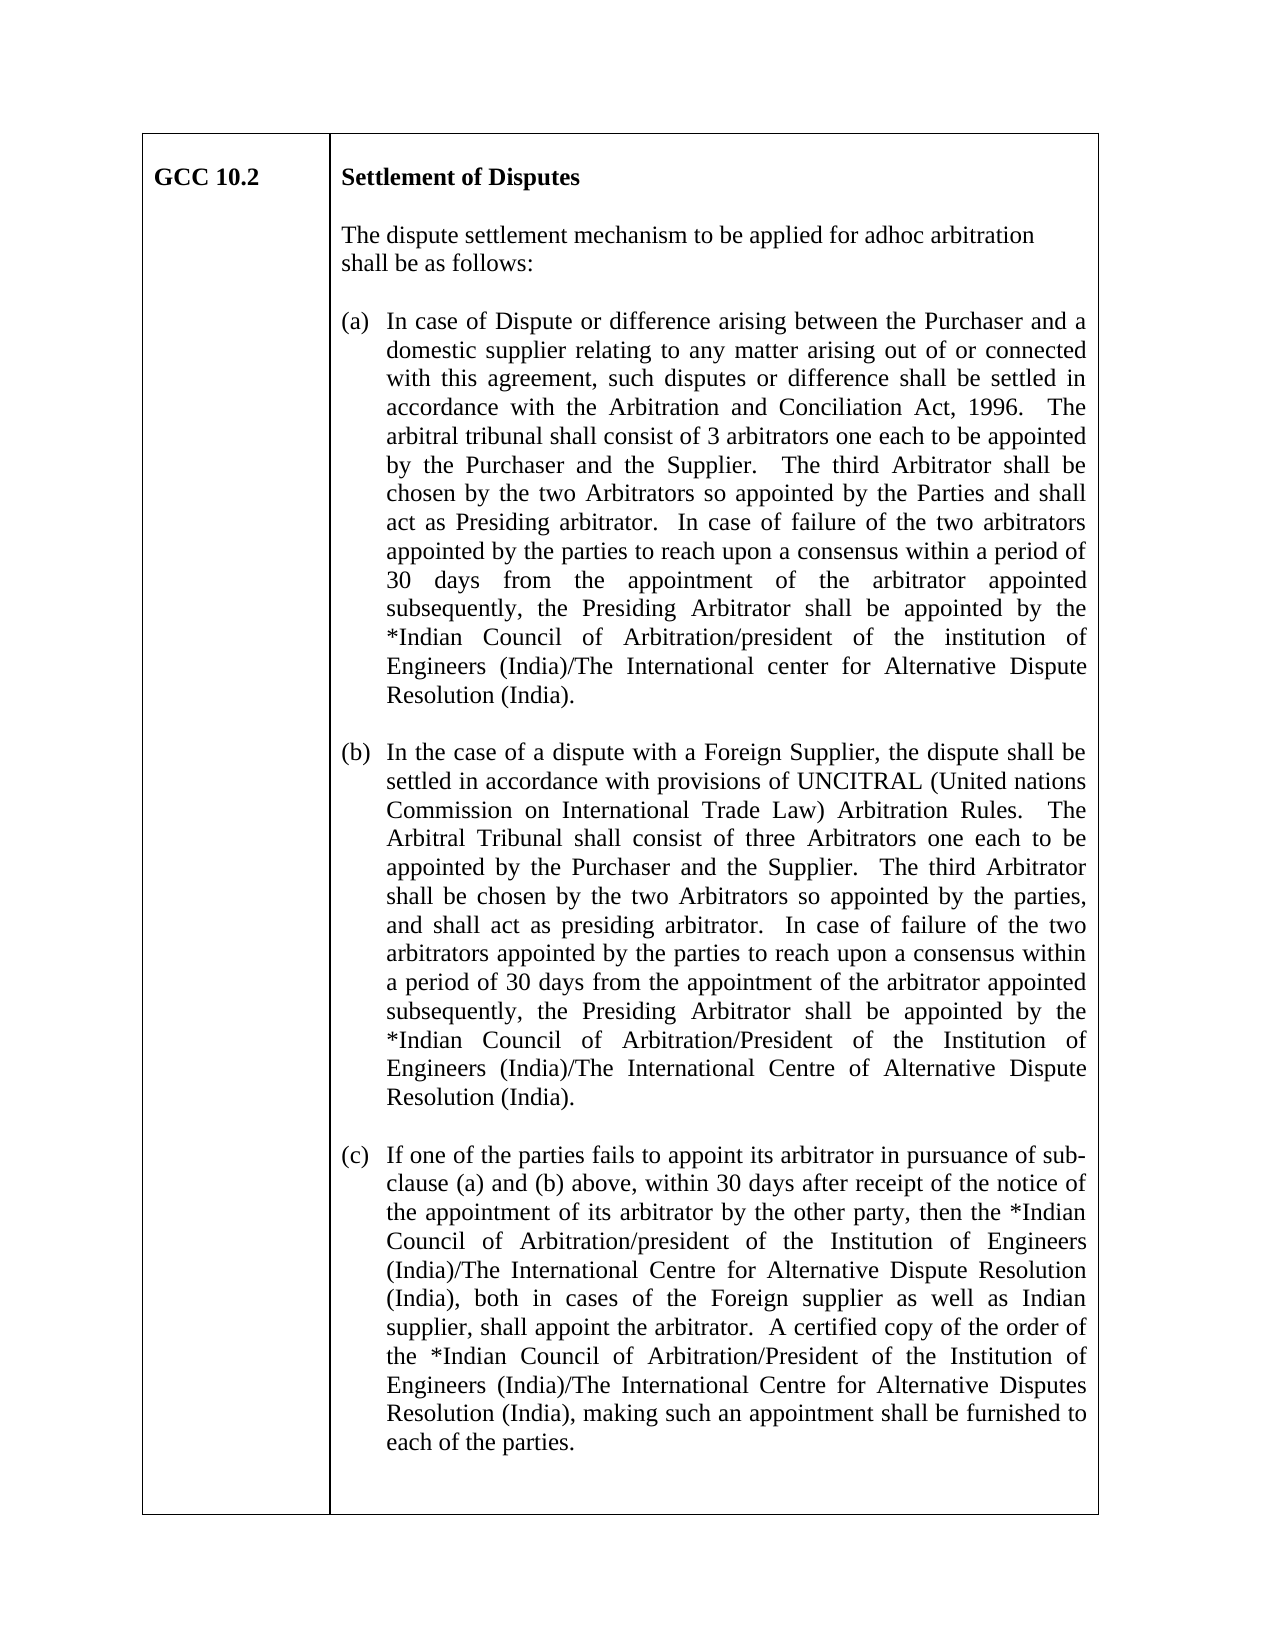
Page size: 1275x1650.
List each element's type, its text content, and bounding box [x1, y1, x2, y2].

table_cell GCC 10.2 [143, 134, 329, 1513]
table_cell Settlement of Disputes The dispute settlement mechanism to be applied for adhoc arbitration shall be as follows: (a) In case of Dispute or difference arising between the Purchaser and a domestic supplier relating to any matter arising out of or connected with this agreement, such disputes or difference shall be settled in accordance with the Arbitration and Conciliation Act, 1996. The arbitral tribunal shall consist of 3 arbitrators one each to be appointed by the Purchaser and the Supplier. The third Arbitrator shall be chosen by the two Arbitrators so appointed by the Parties and shall act as Presiding arbitrator. In case of failure of the two arbitrators appointed by the parties to reach upon a consensus within a period of 30 days from the appointment of the arbitrator appointed subsequently, the Presiding Arbitrator shall be appointed by the *Indian Council of Arbitration/president of the institution of Engineers (India)/The International center for Alternative Dispute Resolution (India). (b) In the case of a dispute with a Foreign Supplier, the dispute shall be settled in accordance with provisions of UNCITRAL (United nations Commission on International Trade Law) Arbitration Rules. The Arbitral Tribunal shall consist of three Arbitrators one each to be appointed by the Purchaser and the Supplier. The third Arbitrator shall be chosen by the two Arbitrators so appointed by the parties, and shall act as presiding arbitrator. In case of failure of the two arbitrators appointed by the parties to reach upon a consensus within a period of 30 days from the appointment of the arbitrator appointed subsequently, the Presiding Arbitrator shall be appointed by the *Indian Council of Arbitration/President of the Institution of Engineers (India)/The International Centre of Alternative Dispute Resolution (India). (c) If one of the parties fails to appoint its arbitrator in pursuance of sub-clause (a) and (b) above, within 30 days after receipt of the notice of the appointment of its arbitrator by the other party, then the *Indian Council of Arbitration/president of the Institution of Engineers (India)/The International Centre for Alternative Dispute Resolution (India), both in cases of the Foreign supplier as well as Indian supplier, shall appoint the arbitrator. A certified copy of the order of the *Indian Council of Arbitration/President of the Institution of Engineers (India)/The International Centre for Alternative Disputes Resolution (India), making such an appointment shall be furnished to each of the parties. [331, 134, 1098, 1513]
